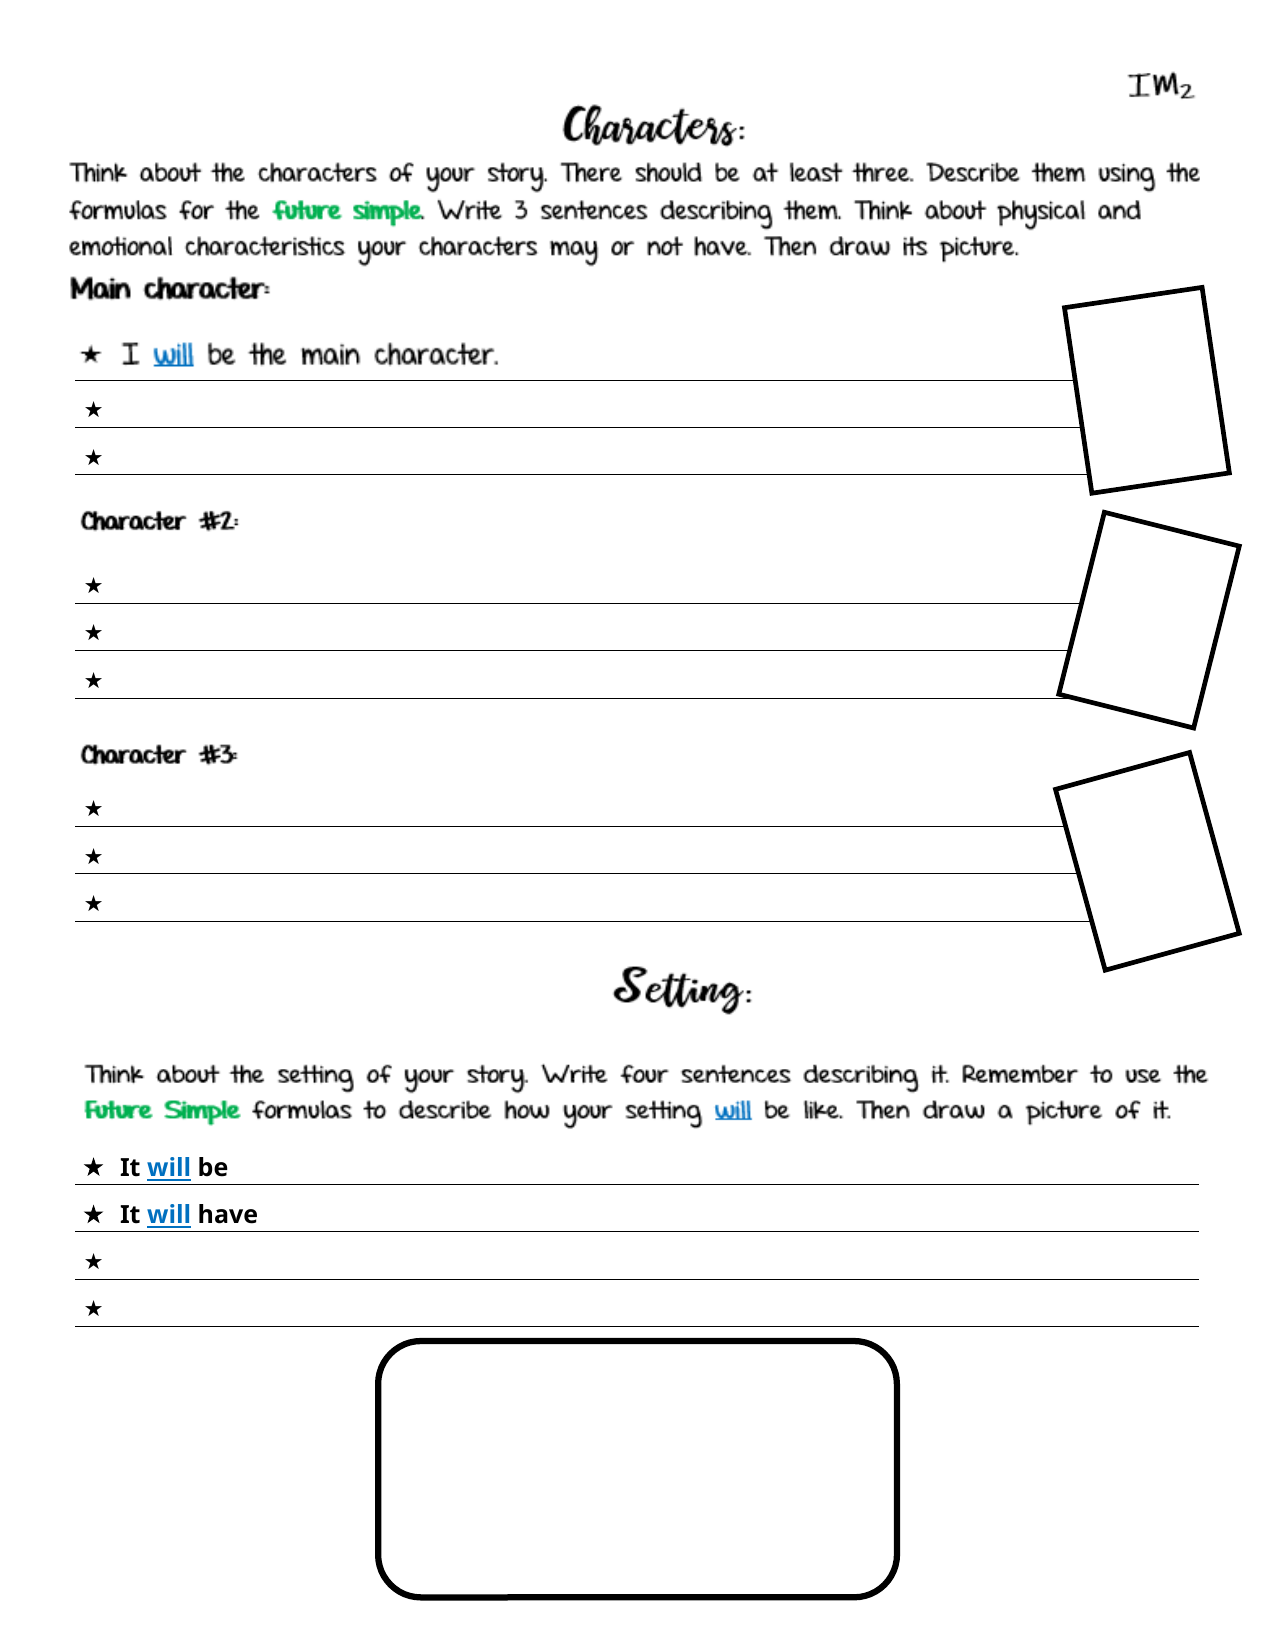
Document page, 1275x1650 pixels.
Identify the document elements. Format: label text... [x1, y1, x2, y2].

picture [75, 502, 246, 542]
picture [68, 61, 1200, 268]
table_cell [75, 1232, 1199, 1278]
table_cell [75, 381, 1079, 427]
table_header It will be [75, 1137, 1199, 1184]
table_cell [75, 604, 1078, 650]
table_cell [75, 874, 1088, 921]
table_cell [75, 1280, 1199, 1326]
table_header [75, 556, 1090, 603]
picture [75, 734, 246, 776]
picture [62, 270, 509, 376]
table_cell It will have [75, 1185, 1199, 1231]
table_cell [75, 827, 1075, 873]
table_cell [75, 428, 1086, 474]
picture [75, 958, 1212, 1135]
table_header [75, 333, 1072, 380]
table_cell [75, 651, 1066, 697]
table_header [75, 779, 1080, 826]
